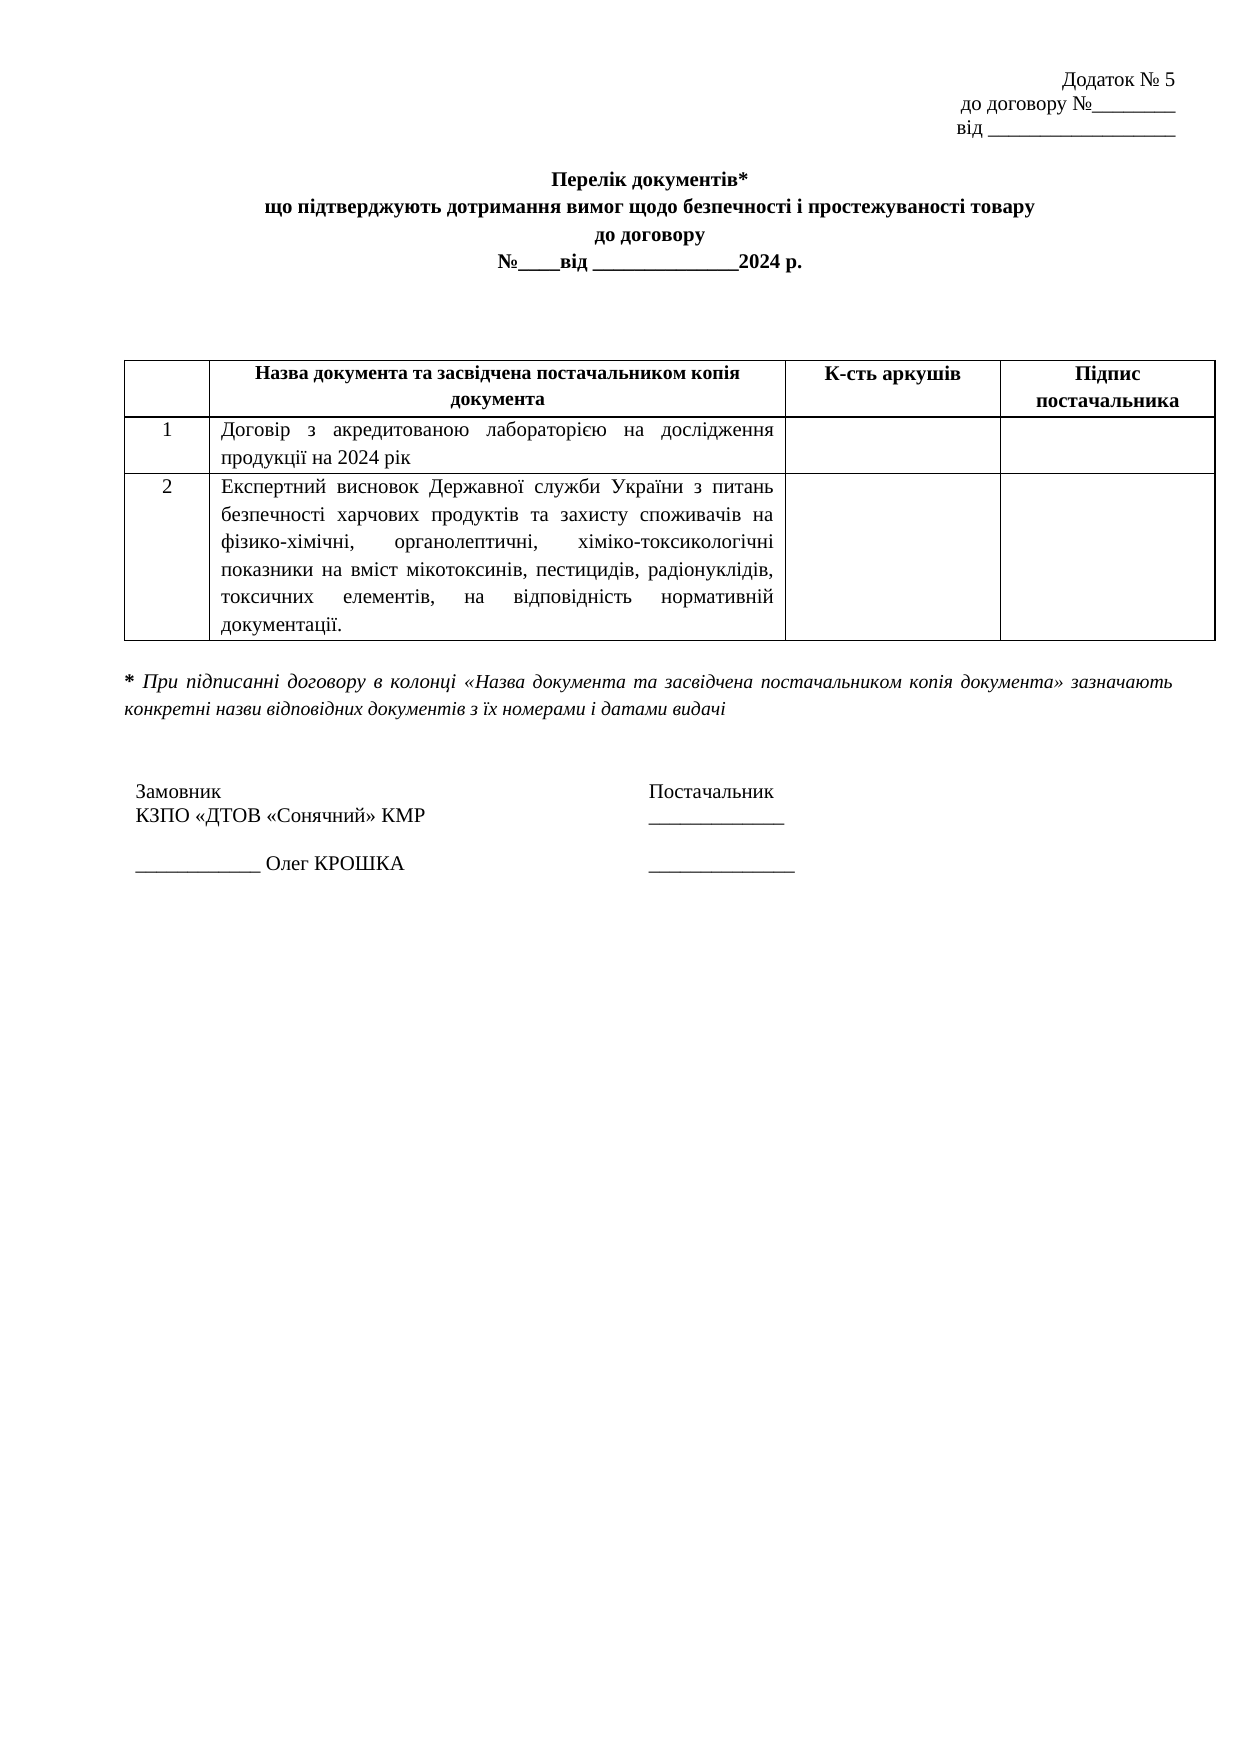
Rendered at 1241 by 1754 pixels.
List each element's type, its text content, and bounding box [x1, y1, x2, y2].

table_cell 2 [125, 474, 209, 640]
table_header № з/п [125, 361, 209, 416]
table_cell Експертний висновок Державної служби України з питань безпечності харчових продуктів та захисту споживачів на фізико-хімічні, органолептичні, хіміко-токсикологічні показники на вміст мікотоксинів, пестицидів, радіонуклідів, токсичних елементів, на відповідність нормативній документації. [210, 474, 785, 640]
table_cell [786, 474, 1000, 640]
table_cell Договір з акредитованою лабораторією на дослідження продукції на 2024 рік [210, 418, 785, 473]
table_cell КЗПО «ДТОВ «Сонячний» КМР [124, 803, 637, 851]
text що підтверджують дотримання вимог щодо безпечності і простежуваності товару [124, 194, 1175, 218]
table_cell ____________ Олег КРОШКА [124, 851, 637, 875]
table_cell ______________ [638, 851, 1184, 875]
text до договору №________ [124, 91, 1175, 115]
table_header Постачальник [638, 779, 1184, 803]
text Перелік документів* [124, 167, 1175, 191]
text Додаток № 5 [124, 67, 1175, 91]
table_header Назва документа та засвідчена постачальником копія документа [210, 361, 785, 416]
table_cell 1 [125, 418, 209, 473]
table_cell _____________ [638, 803, 1184, 851]
text до договору [124, 222, 1175, 246]
table_cell [1001, 418, 1214, 473]
table_header К-сть аркушів [786, 361, 1000, 416]
text * При підписанні договору в колонці «Назва документа та засвідчена постачальником копія документа» зазначають конкретні назви відповідних документів з їх номерами і датами видачі [124, 668, 1175, 720]
table_header Замовник [124, 779, 637, 803]
text №____від ______________2024 р. [124, 249, 1175, 273]
table_cell [1001, 474, 1214, 640]
table_cell [786, 418, 1000, 473]
table_header Підпис постачальника [1001, 361, 1214, 416]
text від __________________ [124, 115, 1175, 139]
